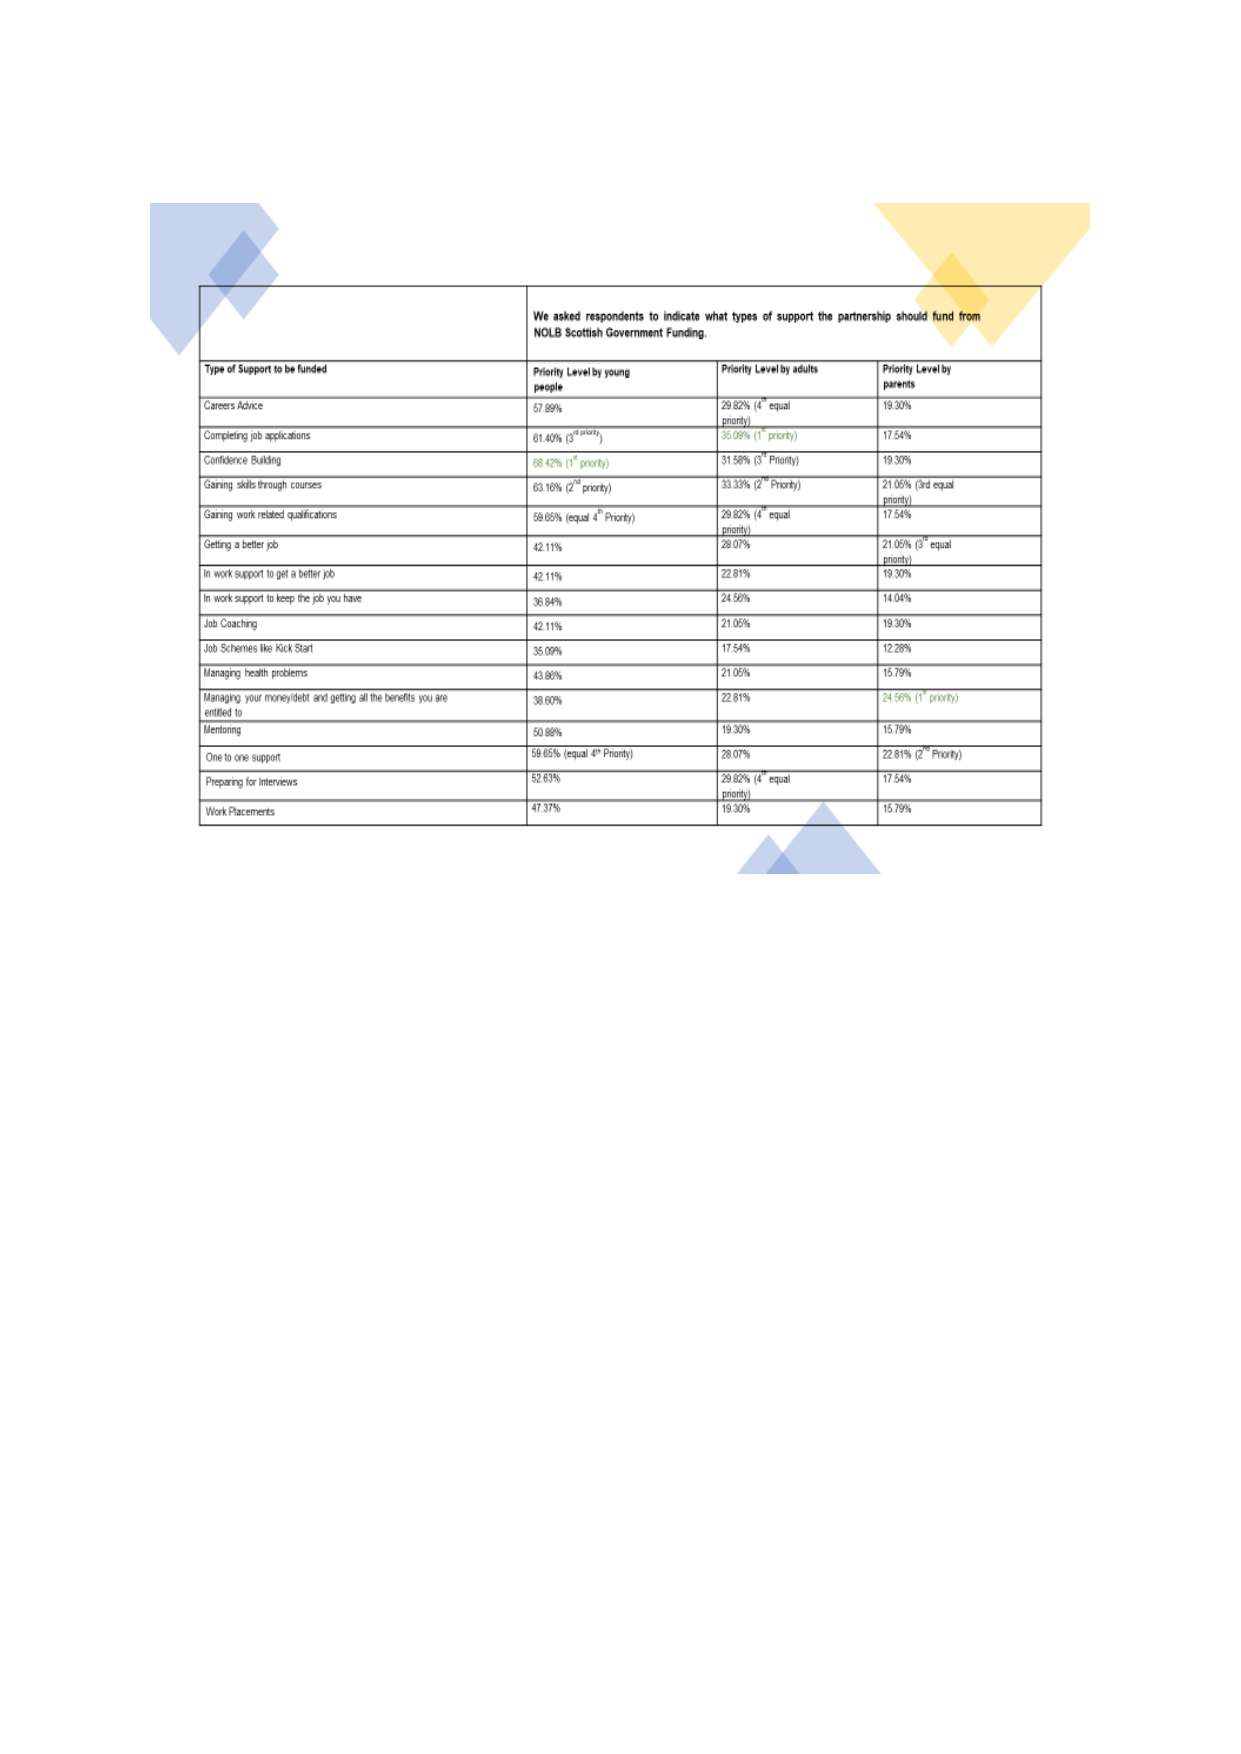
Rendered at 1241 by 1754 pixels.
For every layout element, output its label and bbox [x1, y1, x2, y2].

picture [150, 203, 1091, 874]
